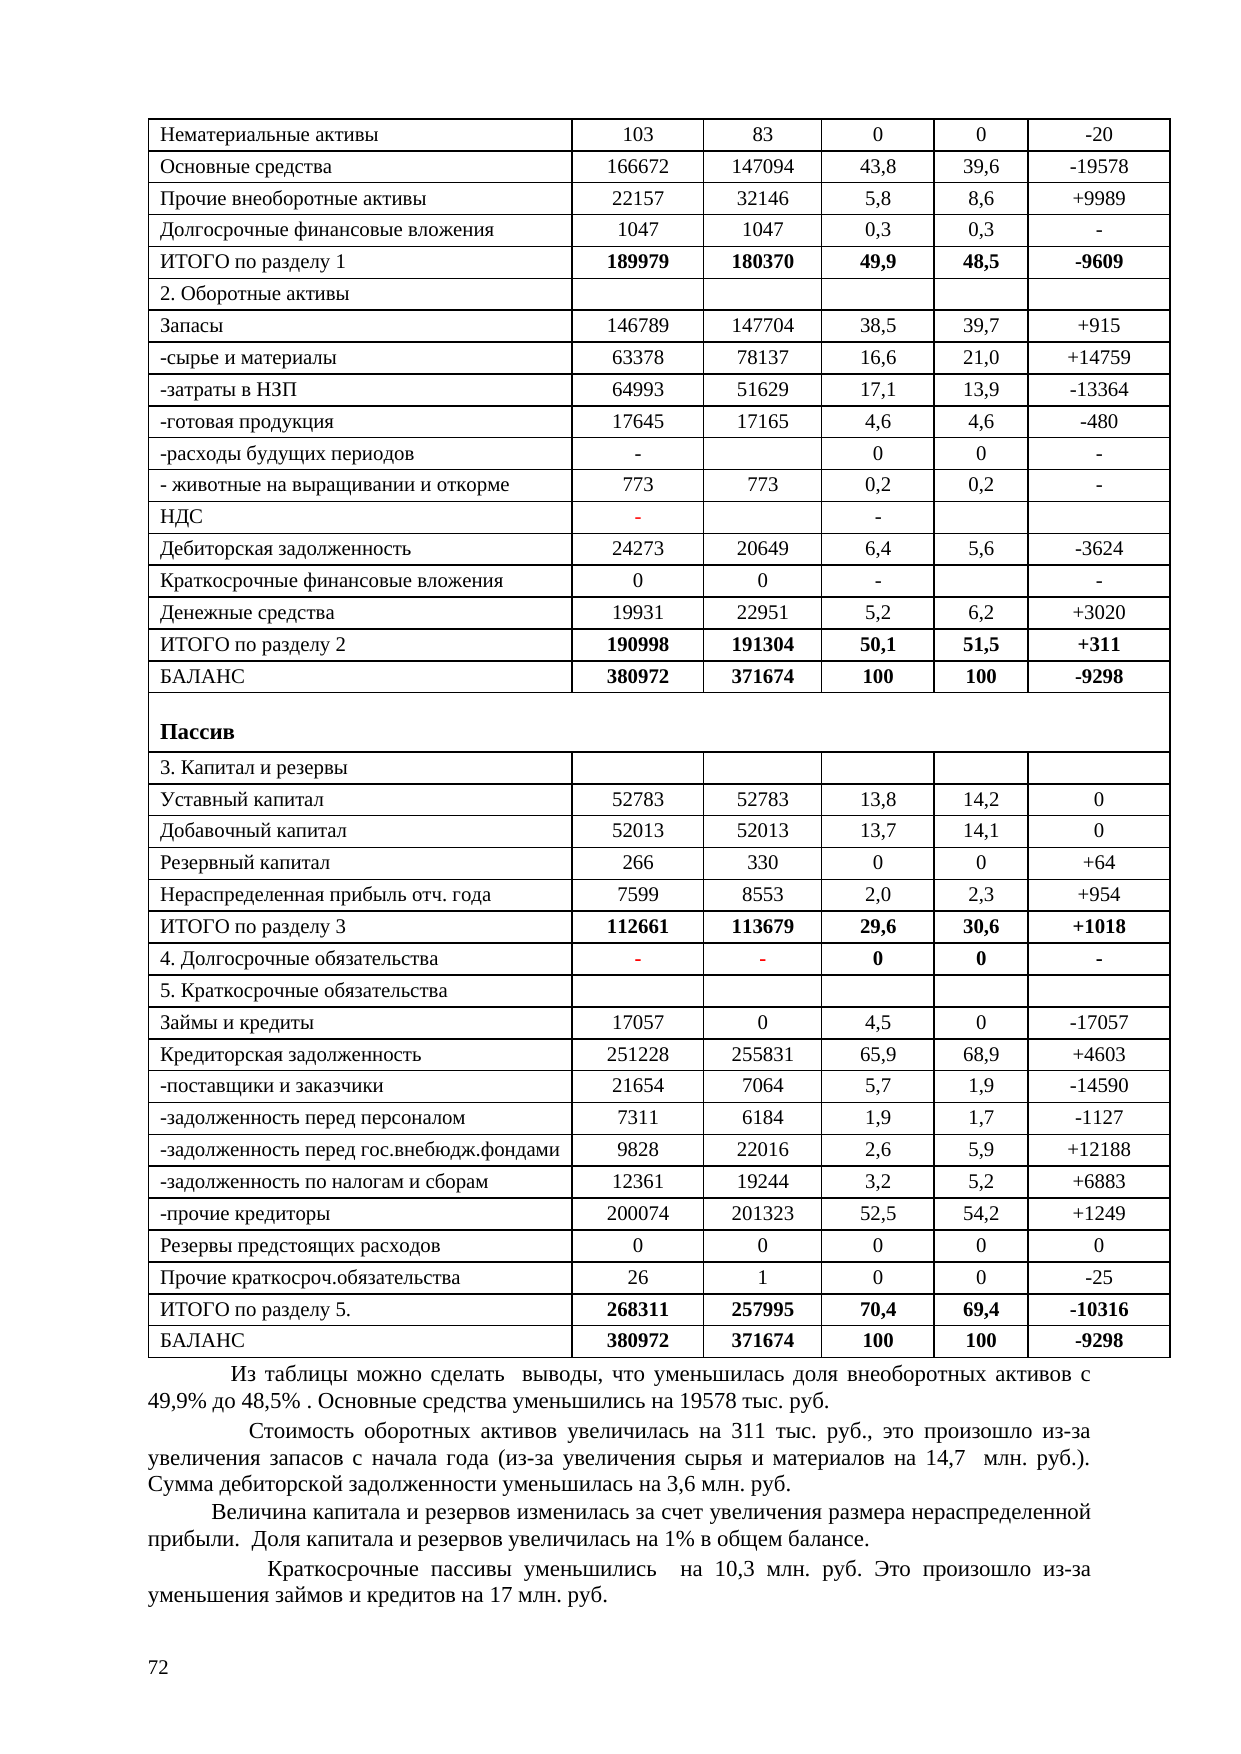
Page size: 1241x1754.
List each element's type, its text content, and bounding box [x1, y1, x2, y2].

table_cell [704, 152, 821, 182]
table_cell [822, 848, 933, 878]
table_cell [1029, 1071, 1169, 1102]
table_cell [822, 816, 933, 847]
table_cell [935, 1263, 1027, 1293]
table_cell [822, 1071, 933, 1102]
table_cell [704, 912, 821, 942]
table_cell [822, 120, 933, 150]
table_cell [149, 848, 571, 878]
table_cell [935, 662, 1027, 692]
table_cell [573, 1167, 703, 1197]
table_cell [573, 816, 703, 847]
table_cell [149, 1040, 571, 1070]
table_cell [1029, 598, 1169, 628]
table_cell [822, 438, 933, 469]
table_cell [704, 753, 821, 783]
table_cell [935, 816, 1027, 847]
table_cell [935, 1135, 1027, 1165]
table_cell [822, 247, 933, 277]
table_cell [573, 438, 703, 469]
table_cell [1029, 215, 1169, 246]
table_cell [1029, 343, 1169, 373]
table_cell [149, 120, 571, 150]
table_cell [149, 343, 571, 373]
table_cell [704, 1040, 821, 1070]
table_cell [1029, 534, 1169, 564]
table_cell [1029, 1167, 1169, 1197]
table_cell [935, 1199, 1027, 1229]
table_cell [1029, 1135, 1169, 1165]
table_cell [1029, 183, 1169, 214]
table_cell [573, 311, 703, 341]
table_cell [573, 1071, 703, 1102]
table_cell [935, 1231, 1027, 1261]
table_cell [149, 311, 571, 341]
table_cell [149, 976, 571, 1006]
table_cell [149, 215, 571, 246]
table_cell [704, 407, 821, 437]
text Стоимость оборотных активов увеличилась на 311 тыс. руб., это произошло из-за увеличения запасов с начала года (из-за увеличения сырья и материалов на 14,7 млн. руб.). Сумма дебиторской задолженности уменьшилась на 3,6 млн. руб. [148, 1417, 1092, 1496]
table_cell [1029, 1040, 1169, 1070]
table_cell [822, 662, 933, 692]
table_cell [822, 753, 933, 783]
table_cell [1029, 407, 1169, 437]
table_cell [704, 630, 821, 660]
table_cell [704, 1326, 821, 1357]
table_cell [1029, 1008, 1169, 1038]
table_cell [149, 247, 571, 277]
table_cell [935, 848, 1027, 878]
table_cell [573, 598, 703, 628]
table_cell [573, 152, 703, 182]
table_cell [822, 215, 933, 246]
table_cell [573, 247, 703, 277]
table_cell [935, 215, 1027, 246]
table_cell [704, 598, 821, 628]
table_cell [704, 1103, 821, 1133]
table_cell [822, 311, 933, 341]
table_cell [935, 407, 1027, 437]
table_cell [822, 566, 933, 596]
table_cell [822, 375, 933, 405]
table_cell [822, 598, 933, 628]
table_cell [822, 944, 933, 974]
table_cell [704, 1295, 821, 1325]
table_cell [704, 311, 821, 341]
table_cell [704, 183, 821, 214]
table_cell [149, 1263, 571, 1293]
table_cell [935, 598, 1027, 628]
text Величина капитала и резервов изменилась за счет увеличения размера нераспределенной прибыли. Доля капитала и резервов увеличилась на 1% в общем балансе. [148, 1498, 1092, 1551]
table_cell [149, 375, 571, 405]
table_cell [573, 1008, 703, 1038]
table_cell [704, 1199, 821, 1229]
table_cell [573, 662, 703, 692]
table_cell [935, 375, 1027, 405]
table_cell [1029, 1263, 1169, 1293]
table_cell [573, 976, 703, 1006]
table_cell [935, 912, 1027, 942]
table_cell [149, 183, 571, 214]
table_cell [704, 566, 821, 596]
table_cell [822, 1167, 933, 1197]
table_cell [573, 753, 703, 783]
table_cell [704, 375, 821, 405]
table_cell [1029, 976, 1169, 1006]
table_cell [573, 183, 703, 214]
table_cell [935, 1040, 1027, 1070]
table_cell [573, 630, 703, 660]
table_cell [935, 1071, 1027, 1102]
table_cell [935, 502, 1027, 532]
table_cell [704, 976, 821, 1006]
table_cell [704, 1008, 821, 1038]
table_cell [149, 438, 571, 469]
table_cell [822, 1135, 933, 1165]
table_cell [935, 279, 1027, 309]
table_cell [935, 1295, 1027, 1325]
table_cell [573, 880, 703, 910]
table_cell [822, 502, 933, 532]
text Из таблицы можно сделать выводы, что уменьшилась доля внеоборотных активов с 49,9% до 48,5% . Основные средства уменьшились на 19578 тыс. руб. [148, 1360, 1092, 1413]
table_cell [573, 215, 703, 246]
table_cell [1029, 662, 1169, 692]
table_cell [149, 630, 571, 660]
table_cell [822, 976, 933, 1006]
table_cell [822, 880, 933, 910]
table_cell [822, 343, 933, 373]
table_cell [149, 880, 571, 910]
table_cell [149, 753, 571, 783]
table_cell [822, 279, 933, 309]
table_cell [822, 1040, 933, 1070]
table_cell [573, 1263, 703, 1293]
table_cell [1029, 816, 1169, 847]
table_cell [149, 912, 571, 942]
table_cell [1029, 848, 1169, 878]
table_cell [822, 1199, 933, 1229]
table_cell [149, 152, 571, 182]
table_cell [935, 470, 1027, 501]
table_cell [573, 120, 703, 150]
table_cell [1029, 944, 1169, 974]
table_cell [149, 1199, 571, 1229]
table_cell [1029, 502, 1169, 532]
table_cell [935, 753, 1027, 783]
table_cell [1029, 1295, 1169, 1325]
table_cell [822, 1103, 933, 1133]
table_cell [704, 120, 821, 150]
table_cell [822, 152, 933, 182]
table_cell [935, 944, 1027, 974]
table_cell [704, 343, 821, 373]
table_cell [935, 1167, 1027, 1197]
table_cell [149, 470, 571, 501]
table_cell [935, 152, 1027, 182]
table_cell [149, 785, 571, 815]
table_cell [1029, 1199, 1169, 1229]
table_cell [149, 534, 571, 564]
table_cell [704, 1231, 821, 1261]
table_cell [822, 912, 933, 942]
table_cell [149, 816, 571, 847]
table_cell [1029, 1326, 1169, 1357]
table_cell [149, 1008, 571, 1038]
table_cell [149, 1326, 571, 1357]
text Краткосрочные пассивы уменьшились на 10,3 млн. руб. Это произошло из-за уменьшения займов и кредитов на 17 млн. руб. [148, 1555, 1092, 1608]
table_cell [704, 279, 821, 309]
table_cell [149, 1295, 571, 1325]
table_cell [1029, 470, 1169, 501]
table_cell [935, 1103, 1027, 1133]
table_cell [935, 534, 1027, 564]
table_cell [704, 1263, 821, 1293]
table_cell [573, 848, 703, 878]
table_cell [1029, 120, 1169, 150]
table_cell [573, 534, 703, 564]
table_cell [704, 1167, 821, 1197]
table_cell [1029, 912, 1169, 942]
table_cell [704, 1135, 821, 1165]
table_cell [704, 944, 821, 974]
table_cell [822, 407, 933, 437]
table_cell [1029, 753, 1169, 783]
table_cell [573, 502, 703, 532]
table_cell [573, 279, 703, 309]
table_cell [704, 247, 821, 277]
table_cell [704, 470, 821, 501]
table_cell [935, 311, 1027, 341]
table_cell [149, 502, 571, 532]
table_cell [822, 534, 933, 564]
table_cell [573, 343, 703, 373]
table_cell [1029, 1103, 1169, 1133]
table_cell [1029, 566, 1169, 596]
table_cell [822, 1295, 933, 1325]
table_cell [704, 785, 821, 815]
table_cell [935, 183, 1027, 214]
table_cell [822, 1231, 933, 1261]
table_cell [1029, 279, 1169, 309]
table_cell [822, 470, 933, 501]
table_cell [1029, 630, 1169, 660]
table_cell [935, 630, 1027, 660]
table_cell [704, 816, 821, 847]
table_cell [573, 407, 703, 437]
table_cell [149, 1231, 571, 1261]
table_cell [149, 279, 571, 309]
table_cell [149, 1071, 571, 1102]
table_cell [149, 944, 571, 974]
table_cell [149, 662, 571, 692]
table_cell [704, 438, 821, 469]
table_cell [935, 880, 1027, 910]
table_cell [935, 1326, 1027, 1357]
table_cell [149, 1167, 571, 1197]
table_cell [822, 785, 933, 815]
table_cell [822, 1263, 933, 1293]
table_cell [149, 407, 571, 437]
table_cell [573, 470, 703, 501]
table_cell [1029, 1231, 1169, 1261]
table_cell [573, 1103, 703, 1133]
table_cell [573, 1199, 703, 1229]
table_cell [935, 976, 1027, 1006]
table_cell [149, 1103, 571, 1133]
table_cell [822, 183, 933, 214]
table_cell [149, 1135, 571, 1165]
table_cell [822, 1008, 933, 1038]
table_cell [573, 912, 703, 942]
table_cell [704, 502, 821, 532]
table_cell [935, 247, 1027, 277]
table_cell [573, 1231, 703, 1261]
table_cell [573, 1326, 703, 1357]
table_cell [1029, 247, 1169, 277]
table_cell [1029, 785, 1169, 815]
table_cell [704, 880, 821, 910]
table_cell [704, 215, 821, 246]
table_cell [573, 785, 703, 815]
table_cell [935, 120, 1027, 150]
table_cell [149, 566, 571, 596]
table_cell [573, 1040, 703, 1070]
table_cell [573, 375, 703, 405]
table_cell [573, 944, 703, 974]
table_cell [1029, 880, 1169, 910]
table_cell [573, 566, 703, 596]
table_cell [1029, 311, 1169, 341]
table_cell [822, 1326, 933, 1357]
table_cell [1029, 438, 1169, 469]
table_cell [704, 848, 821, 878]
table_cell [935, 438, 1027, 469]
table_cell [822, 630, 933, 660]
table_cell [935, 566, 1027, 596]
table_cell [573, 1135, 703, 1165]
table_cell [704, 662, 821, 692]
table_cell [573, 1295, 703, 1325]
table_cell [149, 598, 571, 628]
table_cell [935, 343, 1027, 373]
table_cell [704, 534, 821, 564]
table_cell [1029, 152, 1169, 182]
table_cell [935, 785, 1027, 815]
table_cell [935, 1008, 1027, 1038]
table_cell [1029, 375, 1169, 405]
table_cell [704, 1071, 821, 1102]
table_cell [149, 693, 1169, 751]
